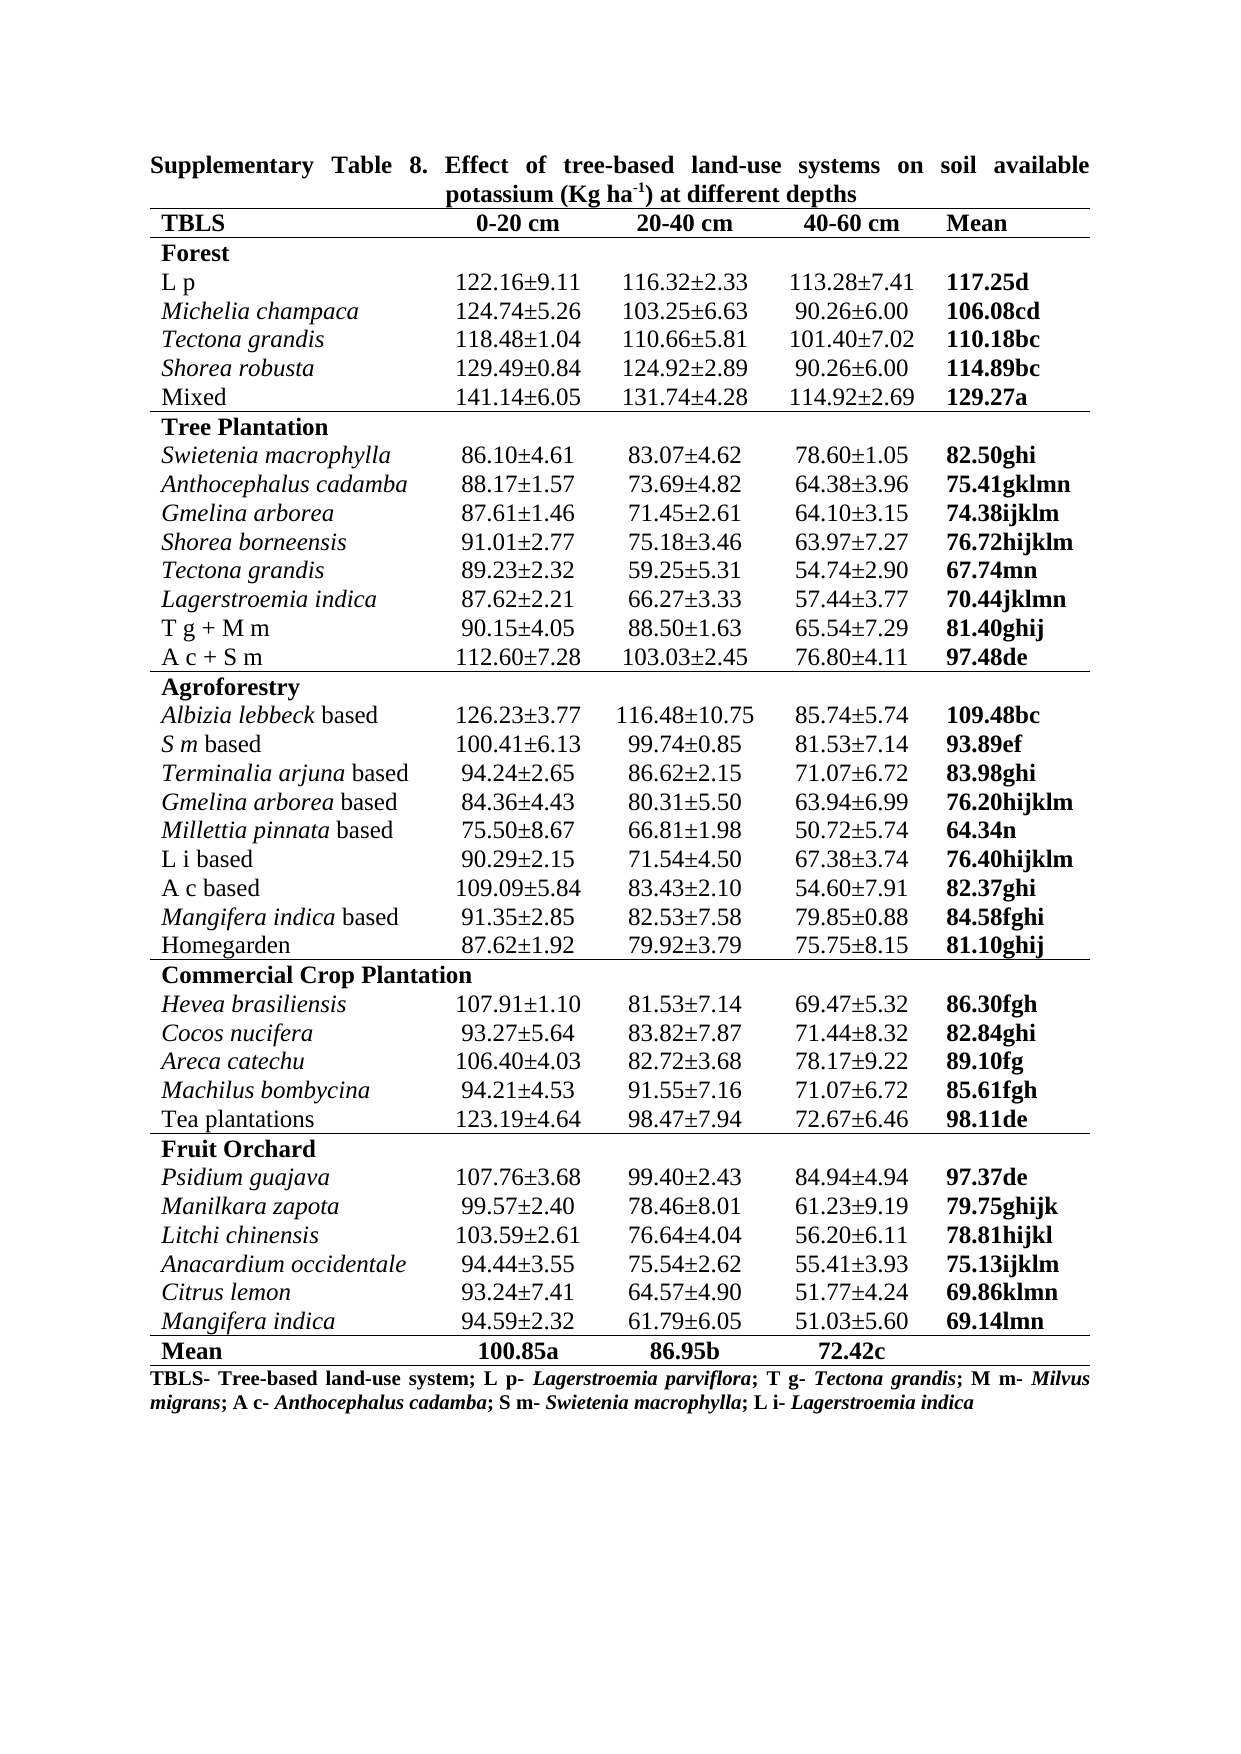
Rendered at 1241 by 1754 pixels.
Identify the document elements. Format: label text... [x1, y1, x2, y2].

table_header 20-40 cm [601, 209, 768, 237]
table_cell [768, 672, 935, 700]
table_cell [768, 412, 935, 441]
table_cell [935, 238, 1090, 267]
table_cell 71.44±8.32 [768, 1018, 935, 1046]
table_cell 79.85±0.88 [768, 902, 935, 930]
table_cell 79.75ghijk [935, 1191, 1090, 1220]
table_cell 72.42c [768, 1336, 935, 1365]
table_cell 116.48±10.75 [601, 700, 768, 729]
table_cell Tree Plantation [150, 412, 601, 441]
table_cell 78.46±8.01 [601, 1191, 768, 1220]
table_cell 75.54±2.62 [601, 1249, 768, 1277]
table_cell 94.59±2.32 [435, 1306, 601, 1335]
text Supplementary Table 8. Effect of tree-based land-use systems on soil available potassium (Kg ha-1) at different depths [150, 150, 1090, 207]
table_cell 82.53±7.58 [601, 902, 768, 930]
table_cell 89.10fg [935, 1046, 1090, 1075]
table_cell 86.62±2.15 [601, 758, 768, 787]
table_cell 76.64±4.04 [601, 1220, 768, 1249]
table_cell 71.54±4.50 [601, 844, 768, 873]
table_cell [601, 672, 768, 700]
table_cell 87.62±2.21 [435, 584, 601, 613]
table_cell Anthocephalus cadamba [150, 469, 434, 498]
table_cell 54.60±7.91 [768, 873, 935, 902]
table_cell 85.74±5.74 [768, 700, 935, 729]
table_cell 71.07±6.72 [768, 758, 935, 787]
table_cell 61.79±6.05 [601, 1306, 768, 1335]
table_cell Michelia champaca [150, 296, 434, 324]
table_cell 81.53±7.14 [768, 729, 935, 758]
table_cell 84.94±4.94 [768, 1163, 935, 1191]
table_header TBLS [150, 209, 434, 237]
table_cell 64.57±4.90 [601, 1278, 768, 1306]
table_cell 106.40±4.03 [435, 1046, 601, 1075]
table_cell 114.92±2.69 [768, 382, 935, 411]
table_cell 69.86klmn [935, 1278, 1090, 1306]
table_cell 99.40±2.43 [601, 1163, 768, 1191]
table_cell 103.03±2.45 [601, 642, 768, 671]
table_cell 70.44jklmn [935, 584, 1090, 613]
table_cell Citrus lemon [150, 1278, 434, 1306]
table_cell 93.27±5.64 [435, 1018, 601, 1046]
table_cell 82.37ghi [935, 873, 1090, 902]
table_cell 97.48de [935, 642, 1090, 671]
table_cell 75.18±3.46 [601, 527, 768, 556]
table_cell Commercial Crop Plantation [150, 960, 768, 989]
table_cell 94.21±4.53 [435, 1075, 601, 1104]
table_cell 83.82±7.87 [601, 1018, 768, 1046]
table_cell Tea plantations [150, 1104, 434, 1133]
table_cell 63.97±7.27 [768, 527, 935, 556]
table_cell [768, 238, 935, 267]
table_cell [935, 672, 1090, 700]
table_cell 112.60±7.28 [435, 642, 601, 671]
table_cell A c based [150, 873, 434, 902]
table_cell 57.44±3.77 [768, 584, 935, 613]
table_cell 113.28±7.41 [768, 267, 935, 296]
table_cell Manilkara zapota [150, 1191, 434, 1220]
table_cell 87.62±1.92 [435, 930, 601, 959]
table_cell [601, 412, 768, 441]
table_cell Fruit Orchard [150, 1134, 601, 1162]
table_cell 88.50±1.63 [601, 613, 768, 642]
table_cell 81.40ghij [935, 613, 1090, 642]
table_cell 54.74±2.90 [768, 556, 935, 584]
table_cell Forest [150, 238, 434, 267]
table_cell Shorea borneensis [150, 527, 434, 556]
table_cell Areca catechu [150, 1046, 434, 1075]
table_cell 74.38ijklm [935, 498, 1090, 527]
table_cell 114.89bc [935, 353, 1090, 382]
table_cell [768, 1134, 935, 1162]
table_cell 99.57±2.40 [435, 1191, 601, 1220]
table_cell Hevea brasiliensis [150, 989, 434, 1018]
table_cell 90.29±2.15 [435, 844, 601, 873]
table_cell 122.16±9.11 [435, 267, 601, 296]
table_cell 69.47±5.32 [768, 989, 935, 1018]
table_cell 64.38±3.96 [768, 469, 935, 498]
table_cell 86.30fgh [935, 989, 1090, 1018]
table_cell 109.48bc [935, 700, 1090, 729]
table_cell 86.10±4.61 [435, 441, 601, 469]
table_cell 91.35±2.85 [435, 902, 601, 930]
table_cell 63.94±6.99 [768, 787, 935, 815]
table_cell 98.47±7.94 [601, 1104, 768, 1133]
table_cell 103.59±2.61 [435, 1220, 601, 1249]
table_cell Mangifera indica [150, 1306, 434, 1335]
table_cell 69.14lmn [935, 1306, 1090, 1335]
table_cell 78.60±1.05 [768, 441, 935, 469]
table_cell [935, 412, 1090, 441]
table_cell 89.23±2.32 [435, 556, 601, 584]
table_cell 55.41±3.93 [768, 1249, 935, 1277]
table_cell 79.92±3.79 [601, 930, 768, 959]
table_cell 91.01±2.77 [435, 527, 601, 556]
table_cell Anacardium occidentale [150, 1249, 434, 1277]
table_header Mean [935, 209, 1090, 237]
table_cell Litchi chinensis [150, 1220, 434, 1249]
table_header 0-20 cm [435, 209, 601, 237]
table_cell [935, 1134, 1090, 1162]
table_cell [601, 238, 768, 267]
table_cell 141.14±6.05 [435, 382, 601, 411]
table_cell 78.17±9.22 [768, 1046, 935, 1075]
table_cell 82.50ghi [935, 441, 1090, 469]
table_cell 94.44±3.55 [435, 1249, 601, 1277]
table_cell 110.66±5.81 [601, 325, 768, 353]
table_cell Homegarden [150, 930, 434, 959]
table_cell 56.20±6.11 [768, 1220, 935, 1249]
table_cell 107.76±3.68 [435, 1163, 601, 1191]
table_cell 76.80±4.11 [768, 642, 935, 671]
table_cell Agroforestry [150, 672, 601, 700]
table_cell 66.27±3.33 [601, 584, 768, 613]
table_cell 99.74±0.85 [601, 729, 768, 758]
table_cell 103.25±6.63 [601, 296, 768, 324]
table_cell 75.41gklmn [935, 469, 1090, 498]
table_cell 67.74mn [935, 556, 1090, 584]
table_cell [935, 1336, 1090, 1365]
table_cell Shorea robusta [150, 353, 434, 382]
table_cell 129.27a [935, 382, 1090, 411]
table_cell 71.45±2.61 [601, 498, 768, 527]
table_cell 76.40hijklm [935, 844, 1090, 873]
table_cell 131.74±4.28 [601, 382, 768, 411]
table_cell 81.10ghij [935, 930, 1090, 959]
table_cell 94.24±2.65 [435, 758, 601, 787]
table_cell 65.54±7.29 [768, 613, 935, 642]
table_cell T g + M m [150, 613, 434, 642]
table_cell 124.92±2.89 [601, 353, 768, 382]
table_cell 81.53±7.14 [601, 989, 768, 1018]
table_cell 78.81hijkl [935, 1220, 1090, 1249]
table_cell A c + S m [150, 642, 434, 671]
table_cell 82.72±3.68 [601, 1046, 768, 1075]
table_cell Terminalia arjuna based [150, 758, 434, 787]
table_cell 71.07±6.72 [768, 1075, 935, 1104]
table_cell 72.67±6.46 [768, 1104, 935, 1133]
table_cell 93.24±7.41 [435, 1278, 601, 1306]
table_cell 90.26±6.00 [768, 353, 935, 382]
table_cell Mean [150, 1336, 434, 1365]
table_cell 73.69±4.82 [601, 469, 768, 498]
table_cell 84.36±4.43 [435, 787, 601, 815]
table_cell 80.31±5.50 [601, 787, 768, 815]
table_cell 75.75±8.15 [768, 930, 935, 959]
table_cell 91.55±7.16 [601, 1075, 768, 1104]
table_cell 85.61fgh [935, 1075, 1090, 1104]
table_cell 118.48±1.04 [435, 325, 601, 353]
table_cell 107.91±1.10 [435, 989, 601, 1018]
table_cell Swietenia macrophylla [150, 441, 434, 469]
table_cell 76.72hijklm [935, 527, 1090, 556]
table_cell 66.81±1.98 [601, 815, 768, 844]
table_cell L p [150, 267, 434, 296]
table_cell 59.25±5.31 [601, 556, 768, 584]
table_cell 76.20hijklm [935, 787, 1090, 815]
table_cell 123.19±4.64 [435, 1104, 601, 1133]
table_cell 88.17±1.57 [435, 469, 601, 498]
table_cell 50.72±5.74 [768, 815, 935, 844]
table_cell 87.61±1.46 [435, 498, 601, 527]
table_cell S m based [150, 729, 434, 758]
table_cell Tectona grandis [150, 325, 434, 353]
table_cell 75.50±8.67 [435, 815, 601, 844]
table_cell 51.77±4.24 [768, 1278, 935, 1306]
table_cell Millettia pinnata based [150, 815, 434, 844]
table_cell 83.07±4.62 [601, 441, 768, 469]
table_cell 83.43±2.10 [601, 873, 768, 902]
table_cell [601, 1134, 768, 1162]
table_cell Tectona grandis [150, 556, 434, 584]
table_cell 129.49±0.84 [435, 353, 601, 382]
table_cell L i based [150, 844, 434, 873]
table_cell Psidium guajava [150, 1163, 434, 1191]
table_cell 101.40±7.02 [768, 325, 935, 353]
table_cell 61.23±9.19 [768, 1191, 935, 1220]
table_cell 97.37de [935, 1163, 1090, 1191]
table_cell 75.13ijklm [935, 1249, 1090, 1277]
table_cell 109.09±5.84 [435, 873, 601, 902]
table_cell Mangifera indica based [150, 902, 434, 930]
table_cell 117.25d [935, 267, 1090, 296]
table_cell 83.98ghi [935, 758, 1090, 787]
table_cell 64.10±3.15 [768, 498, 935, 527]
table_cell 67.38±3.74 [768, 844, 935, 873]
table_cell 110.18bc [935, 325, 1090, 353]
table_cell 93.89ef [935, 729, 1090, 758]
table_cell 86.95b [601, 1336, 768, 1365]
table_cell 116.32±2.33 [601, 267, 768, 296]
table_header 40-60 cm [768, 209, 935, 237]
table_cell 84.58fghi [935, 902, 1090, 930]
table_cell Mixed [150, 382, 434, 411]
table_cell 90.26±6.00 [768, 296, 935, 324]
text TBLS- Tree-based land-use system; L p- Lagerstroemia parviflora; T g- Tectona grandis; M m- Milvus migrans; A c- Anthocephalus cadamba; S m- Swietenia macrophylla; L i- Lagerstroemia indica [150, 1366, 1090, 1414]
table_cell 126.23±3.77 [435, 700, 601, 729]
table_cell 82.84ghi [935, 1018, 1090, 1046]
table_cell 98.11de [935, 1104, 1090, 1133]
table_cell Gmelina arborea based [150, 787, 434, 815]
table_cell Gmelina arborea [150, 498, 434, 527]
table_cell 100.41±6.13 [435, 729, 601, 758]
table_cell [768, 960, 935, 989]
table_cell Machilus bombycina [150, 1075, 434, 1104]
table_cell 106.08cd [935, 296, 1090, 324]
table_cell [935, 960, 1090, 989]
table_cell 90.15±4.05 [435, 613, 601, 642]
table_cell 100.85a [435, 1336, 601, 1365]
table_cell 124.74±5.26 [435, 296, 601, 324]
table_cell 51.03±5.60 [768, 1306, 935, 1335]
table_cell [435, 238, 601, 267]
table_cell 64.34n [935, 815, 1090, 844]
table_cell Albizia lebbeck based [150, 700, 434, 729]
table_cell Cocos nucifera [150, 1018, 434, 1046]
table_cell Lagerstroemia indica [150, 584, 434, 613]
